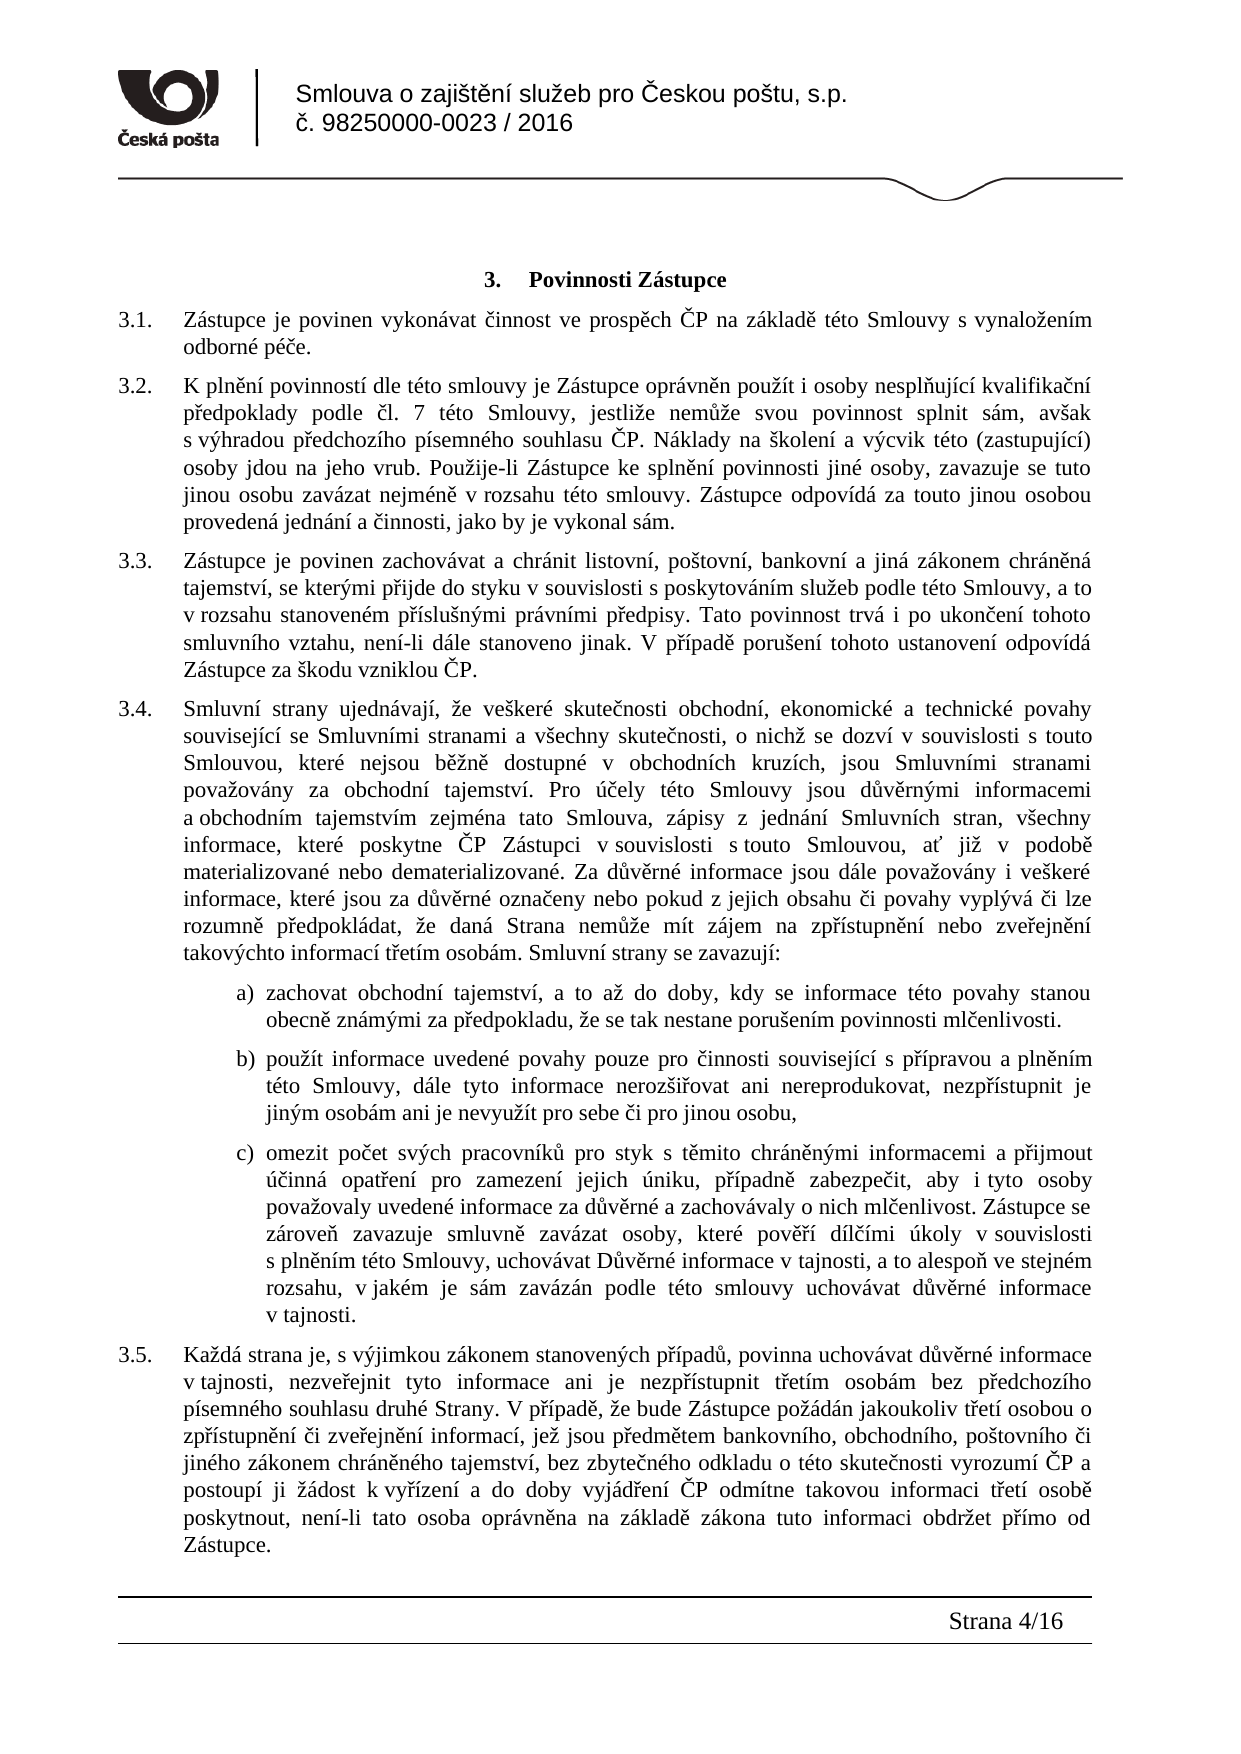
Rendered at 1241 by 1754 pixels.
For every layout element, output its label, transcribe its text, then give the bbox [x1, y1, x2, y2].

list zachovat obchodní tajemství, a to až do doby, kdy se informace této povahy stanou obecně známými za předpokladu, že se tak nestane porušením povinnosti mlčenlivosti. [236, 978, 1092, 1032]
list Zástupce je povinen vykonávat činnost ve prospěch ČP na základě této Smlouvy s vynaložením odborné péče. [118, 305, 1092, 359]
list Zástupce je povinen zachovávat a chránit listovní, poštovní, bankovní a jiná zákonem chráněná tajemství, se kterými přijde do styku v souvislosti s poskytováním služeb podle této Smlouvy, a to v rozsahu stanoveném příslušnými právními předpisy. Tato povinnost trvá i po ukončení tohoto smluvního vztahu, není-li dále stanoveno jinak. V případě porušení tohoto ustanovení odpovídá Zástupce za škodu vzniklou ČP. [118, 547, 1092, 682]
picture [118, 177, 1123, 201]
list K plnění povinností dle této smlouvy je Zástupce oprávněn použít i osoby nesplňující kvalifikační předpoklady podle čl. 7 této Smlouvy, jestliže nemůže svou povinnost splnit sám, avšak s výhradou předchozího písemného souhlasu ČP. Náklady na školení a výcvik této (zastupující) osoby jdou na jeho vrub. Použije-li Zástupce ke splnění povinnosti jiné osoby, zavazuje se tuto jinou osobu zavázat nejméně v rozsahu této smlouvy. Zástupce odpovídá za touto jinou osobou provedená jednání a činnosti, jako by je vykonal sám. [118, 372, 1092, 534]
picture [118, 70, 219, 148]
list Smluvní strany ujednávají, že veškeré skutečnosti obchodní, ekonomické a technické povahy související se Smluvními stranami a všechny skutečnosti, o nichž se dozví v souvislosti s touto Smlouvou, které nejsou běžně dostupné v obchodních kruzích, jsou Smluvními stranami považovány za obchodní tajemství. Pro účely této Smlouvy jsou důvěrnými informacemi a obchodním tajemstvím zejména tato Smlouva, zápisy z jednání Smluvních stran, všechny informace, které poskytne ČP Zástupci v souvislosti s touto Smlouvou, ať již v podobě materializované nebo dematerializované. Za důvěrné informace jsou dále považovány i veškeré informace, které jsou za důvěrné označeny nebo pokud z jejich obsahu či povahy vyplývá či lze rozumně předpokládat, že daná Strana nemůže mít zájem na zpřístupnění nebo zveřejnění takovýchto informací třetím osobám. Smluvní strany se zavazují: [118, 695, 1092, 966]
list použít informace uvedené povahy pouze pro činnosti související s přípravou a plněním této Smlouvy, dále tyto informace nerozšiřovat ani nereprodukovat, nezpřístupnit je jiným osobám ani je nevyužít pro sebe či pro jinou osobu, [236, 1045, 1092, 1126]
subtitle Povinnosti Zástupce [118, 266, 1092, 293]
list Každá strana je, s výjimkou zákonem stanovených případů, povinna uchovávat důvěrné informace v tajnosti, nezveřejnit tyto informace ani je nezpřístupnit třetím osobám bez předchozího písemného souhlasu druhé Strany. V případě, že bude Zástupce požádán jakoukoliv třetí osobou o zpřístupnění či zveřejnění informací, jež jsou předmětem bankovního, obchodního, poštovního či jiného zákonem chráněného tajemství, bez zbytečného odkladu o této skutečnosti vyrozumí ČP a postoupí ji žádost k vyřízení a do doby vyjádření ČP odmítne takovou informaci třetí osobě poskytnout, není-li tato osoba oprávněna na základě zákona tuto informaci obdržet přímo od Zástupce. [118, 1341, 1092, 1557]
list omezit počet svých pracovníků pro styk s těmito chráněnými informacemi a přijmout účinná opatření pro zamezení jejich úniku, případně zabezpečit, aby i tyto osoby považovaly uvedené informace za důvěrné a zachovávaly o nich mlčenlivost. Zástupce se zároveň zavazuje smluvně zavázat osoby, které pověří dílčími úkoly v souvislosti s plněním této Smlouvy, uchovávat Důvěrné informace v tajnosti, a to alespoň ve stejném rozsahu, v jakém je sám zavázán podle této smlouvy uchovávat důvěrné informace v tajnosti. [236, 1139, 1092, 1328]
